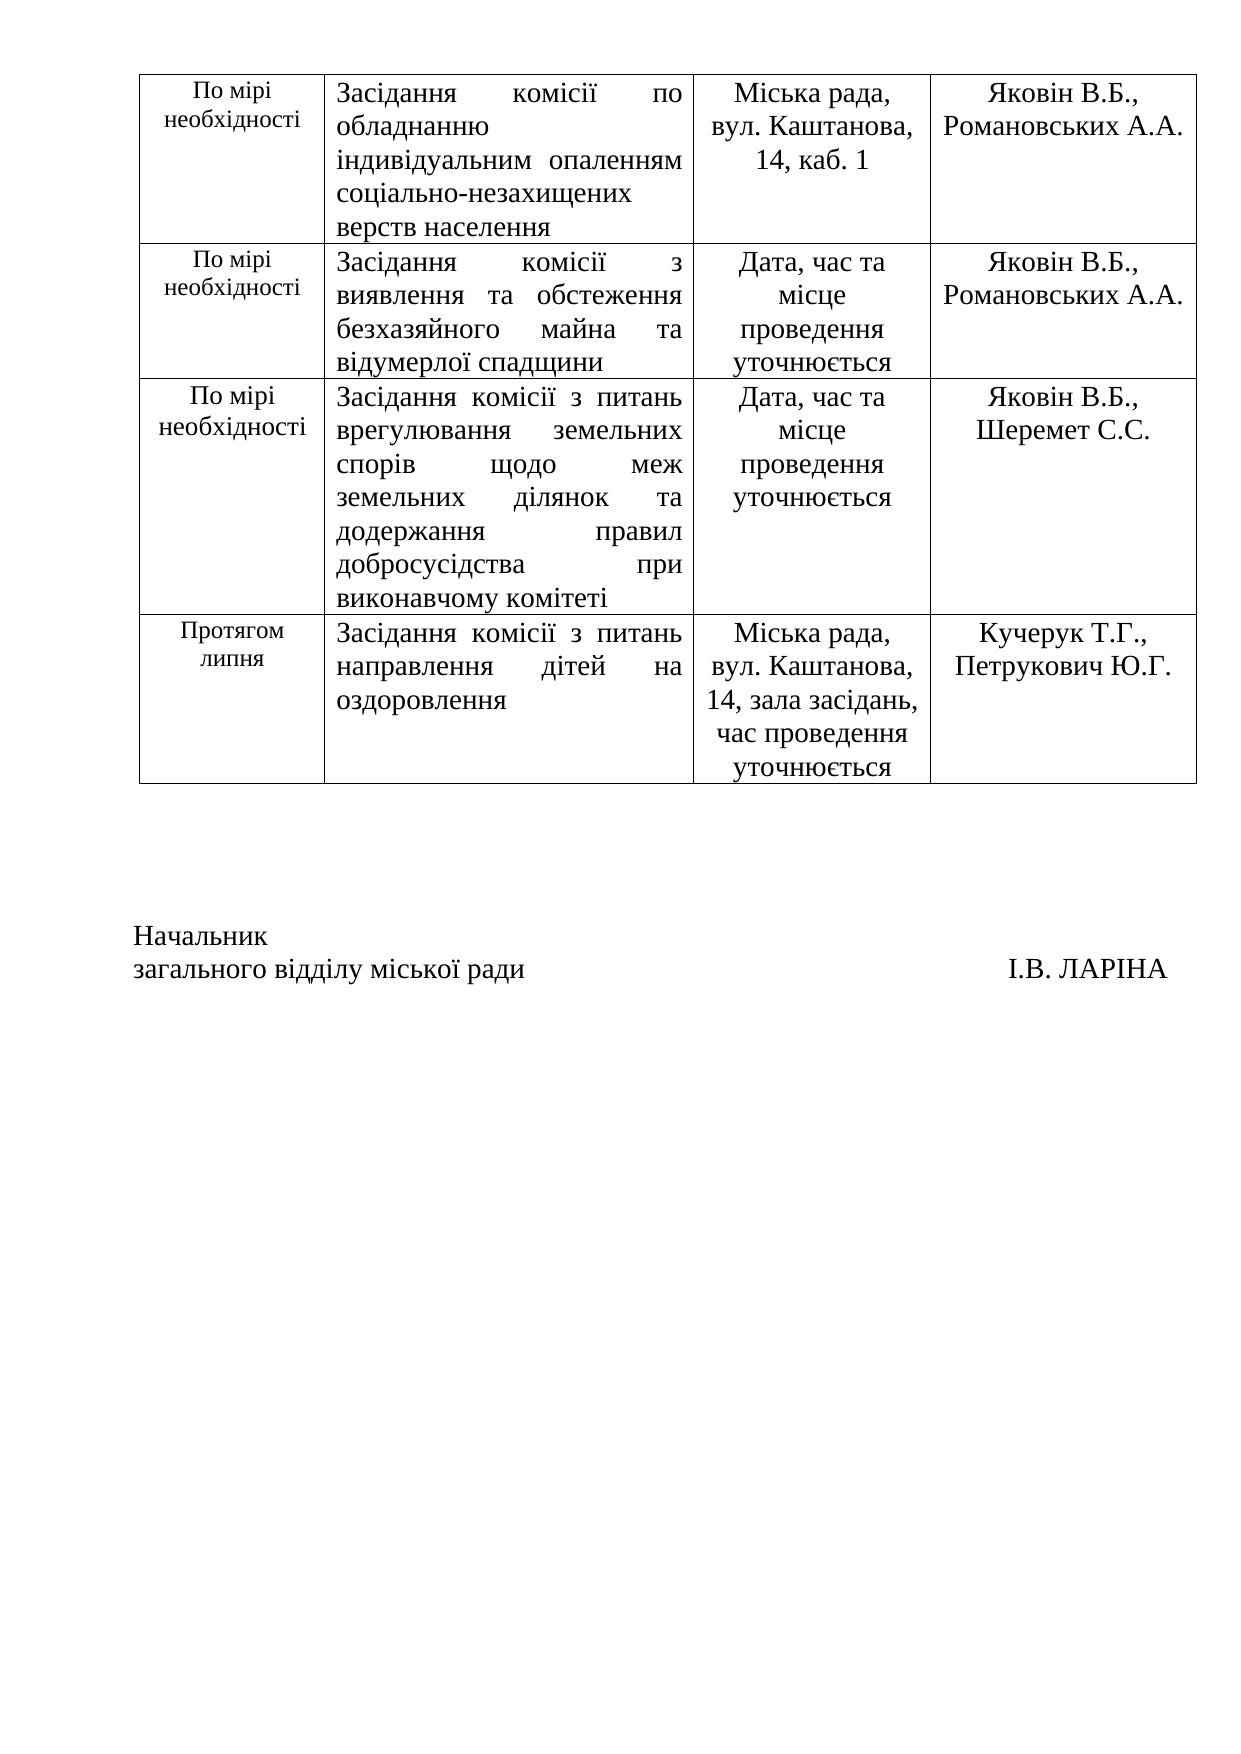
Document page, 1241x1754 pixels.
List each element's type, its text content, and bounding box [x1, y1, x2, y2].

text загального відділу міської ради І.В. ЛАРІНА [133, 951, 1181, 985]
text Начальник [133, 918, 1181, 951]
table_cell Міська рада, вул. Каштанова, 14, каб. 1 [694, 75, 930, 243]
table_cell Яковін В.Б., Романовських А.А. [931, 75, 1196, 243]
table_cell Дата, час та місце проведення уточнюється [694, 379, 930, 614]
table_cell Засідання комісії з виявлення та обстеження безхазяйного майна та відумерлої спадщини [325, 244, 693, 378]
table_cell Кучерук Т.Г., Петрукович Ю.Г. [931, 615, 1196, 782]
table_cell Дата, час та місце проведення уточнюється [694, 244, 930, 378]
table_cell По мірі необхідності [140, 75, 324, 243]
table_cell Міська рада, вул. Каштанова, 14, зала засідань, час проведення уточнюється [694, 615, 930, 782]
table_cell По мірі необхідності [140, 244, 324, 378]
table_cell Засідання комісії по обладнанню індивідуальним опаленням соціально-незахищених верств населення [325, 75, 693, 243]
table_cell Засідання комісії з питань врегулювання земельних спорів щодо меж земельних ділянок та додержання правил добросусідства при виконавчому комітеті [325, 379, 693, 614]
table_cell По мірі необхідності [140, 379, 324, 614]
table_cell Засідання комісії з питань направлення дітей на оздоровлення [325, 615, 693, 782]
table_cell Яковін В.Б., Шеремет С.С. [931, 379, 1196, 614]
table_cell Протягом липня [140, 615, 324, 782]
table_cell Яковін В.Б., Романовських А.А. [931, 244, 1196, 378]
